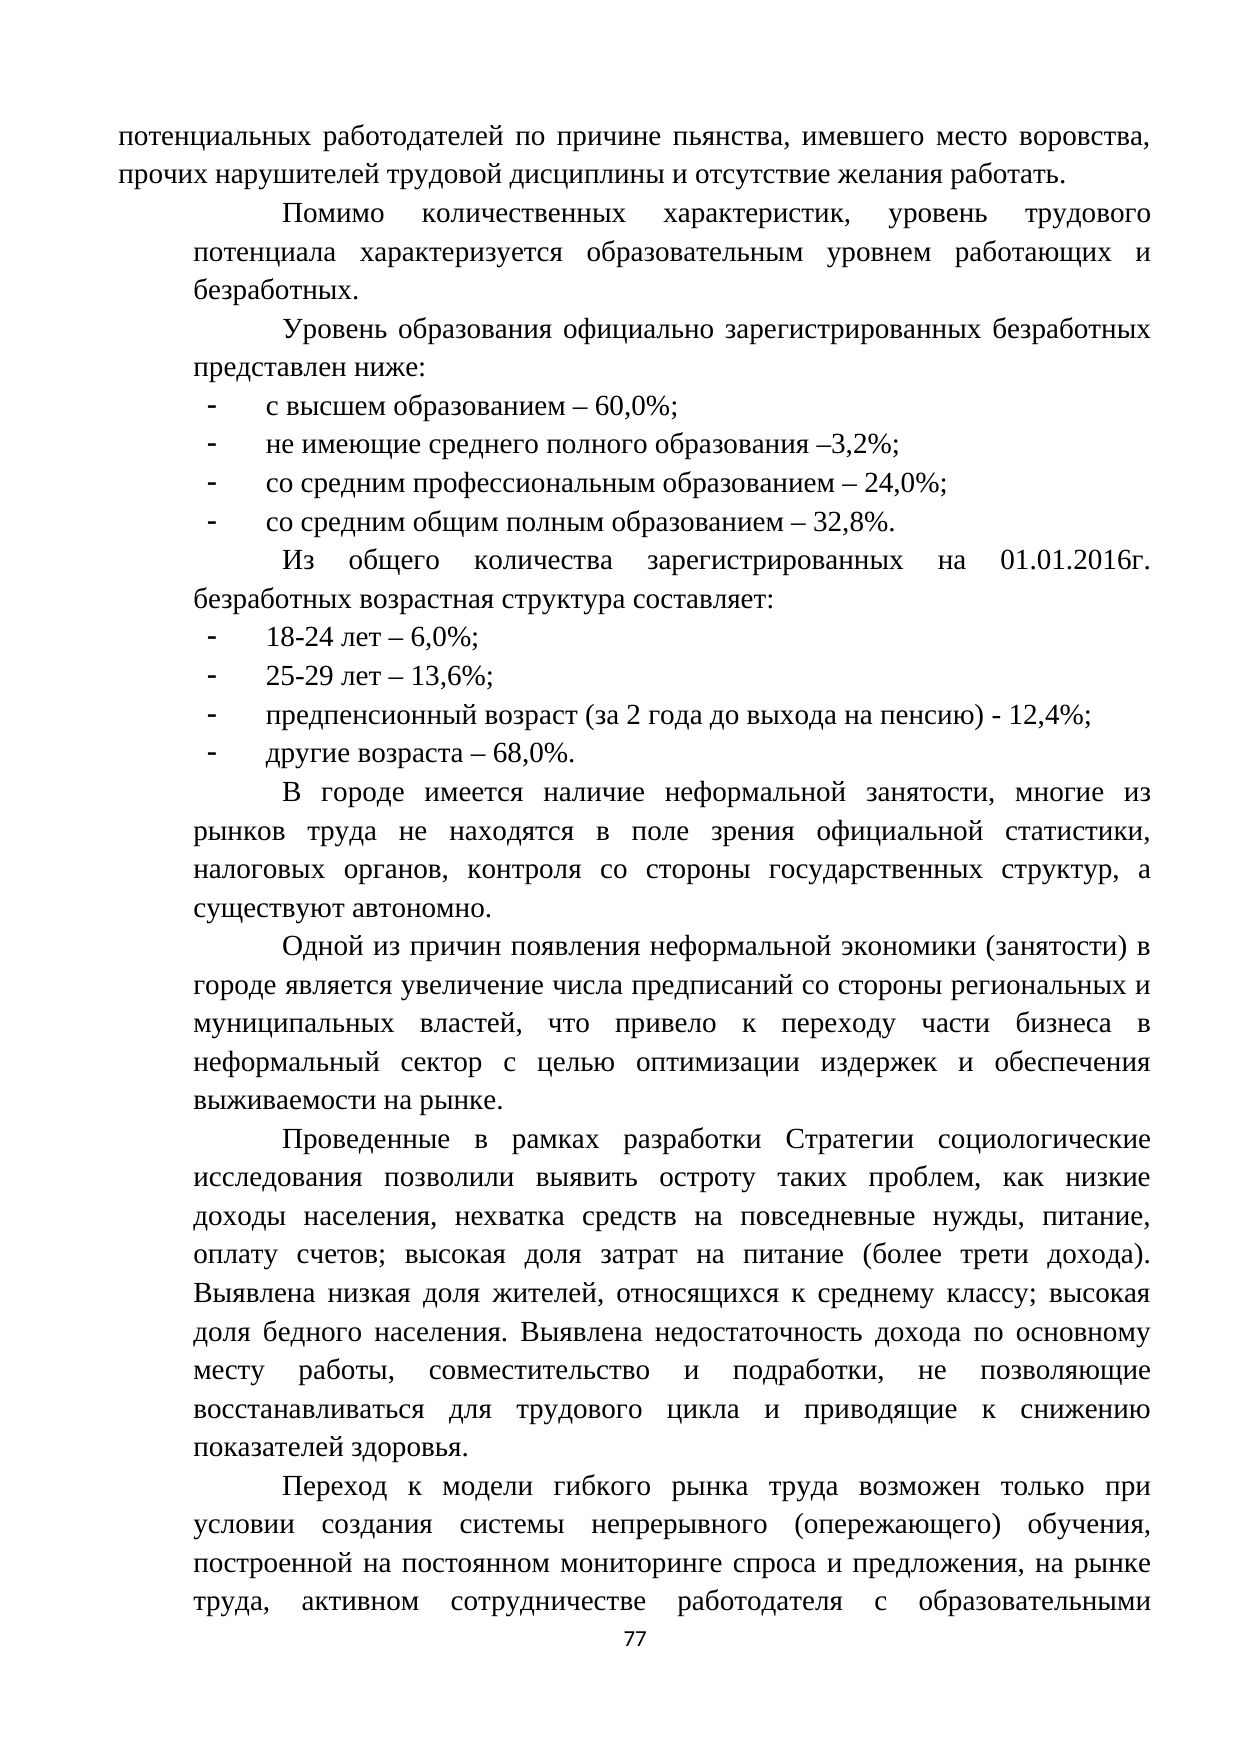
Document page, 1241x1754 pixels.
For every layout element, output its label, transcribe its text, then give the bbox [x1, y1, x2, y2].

list не имеющие среднего полного образования –3,2%; [118, 427, 1152, 460]
list предпенсионный возраст (за 2 года до выхода на пенсию) - 12,4%; [118, 697, 1152, 731]
text Из общего количества зарегистрированных на 01.01.2016г. безработных возрастная структура составляет: [193, 542, 1152, 614]
list со средним общим полным образованием – 32,8%. [118, 504, 1152, 537]
list 18-24 лет – 6,0%; [118, 619, 1152, 653]
list 25-29 лет – 13,6%; [118, 658, 1152, 692]
text Уровень образования официально зарегистрированных безработных представлен ниже: [193, 311, 1152, 383]
list другие возраста – 68,0%. [118, 736, 1152, 769]
text Помимо количественных характеристик, уровень трудового потенциала характеризуется образовательным уровнем работающих и безработных. [193, 195, 1152, 306]
text В городе имеется наличие неформальной занятости, многие из рынков труда не находятся в поле зрения официальной статистики, налоговых органов, контроля со стороны государственных структур, а существуют автономно. [193, 774, 1152, 923]
text Одной из причин появления неформальной экономики (занятости) в городе является увеличение числа предписаний со стороны региональных и муниципальных властей, что привело к переходу части бизнеса в неформальный сектор с целью оптимизации издержек и обеспечения выживаемости на рынке. [193, 928, 1152, 1116]
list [118, 118, 1152, 190]
list с высшем образованием – 60,0%; [118, 388, 1152, 422]
text Проведенные в рамках разработки Стратегии социологические исследования позволили выявить остроту таких проблем, как низкие доходы населения, нехватка средств на повседневные нужды, питание, оплату счетов; высокая доля затрат на питание (более трети дохода). Выявлена низкая доля жителей, относящихся к среднему классу; высокая доля бедного населения. Выявлена недостаточность дохода по основному месту работы, совместительство и подработки, не позволяющие восстанавливаться для трудового цикла и приводящие к снижению показателей здоровья. [193, 1121, 1152, 1463]
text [193, 1468, 1152, 1617]
list со средним профессиональным образованием – 24,0%; [118, 465, 1152, 499]
